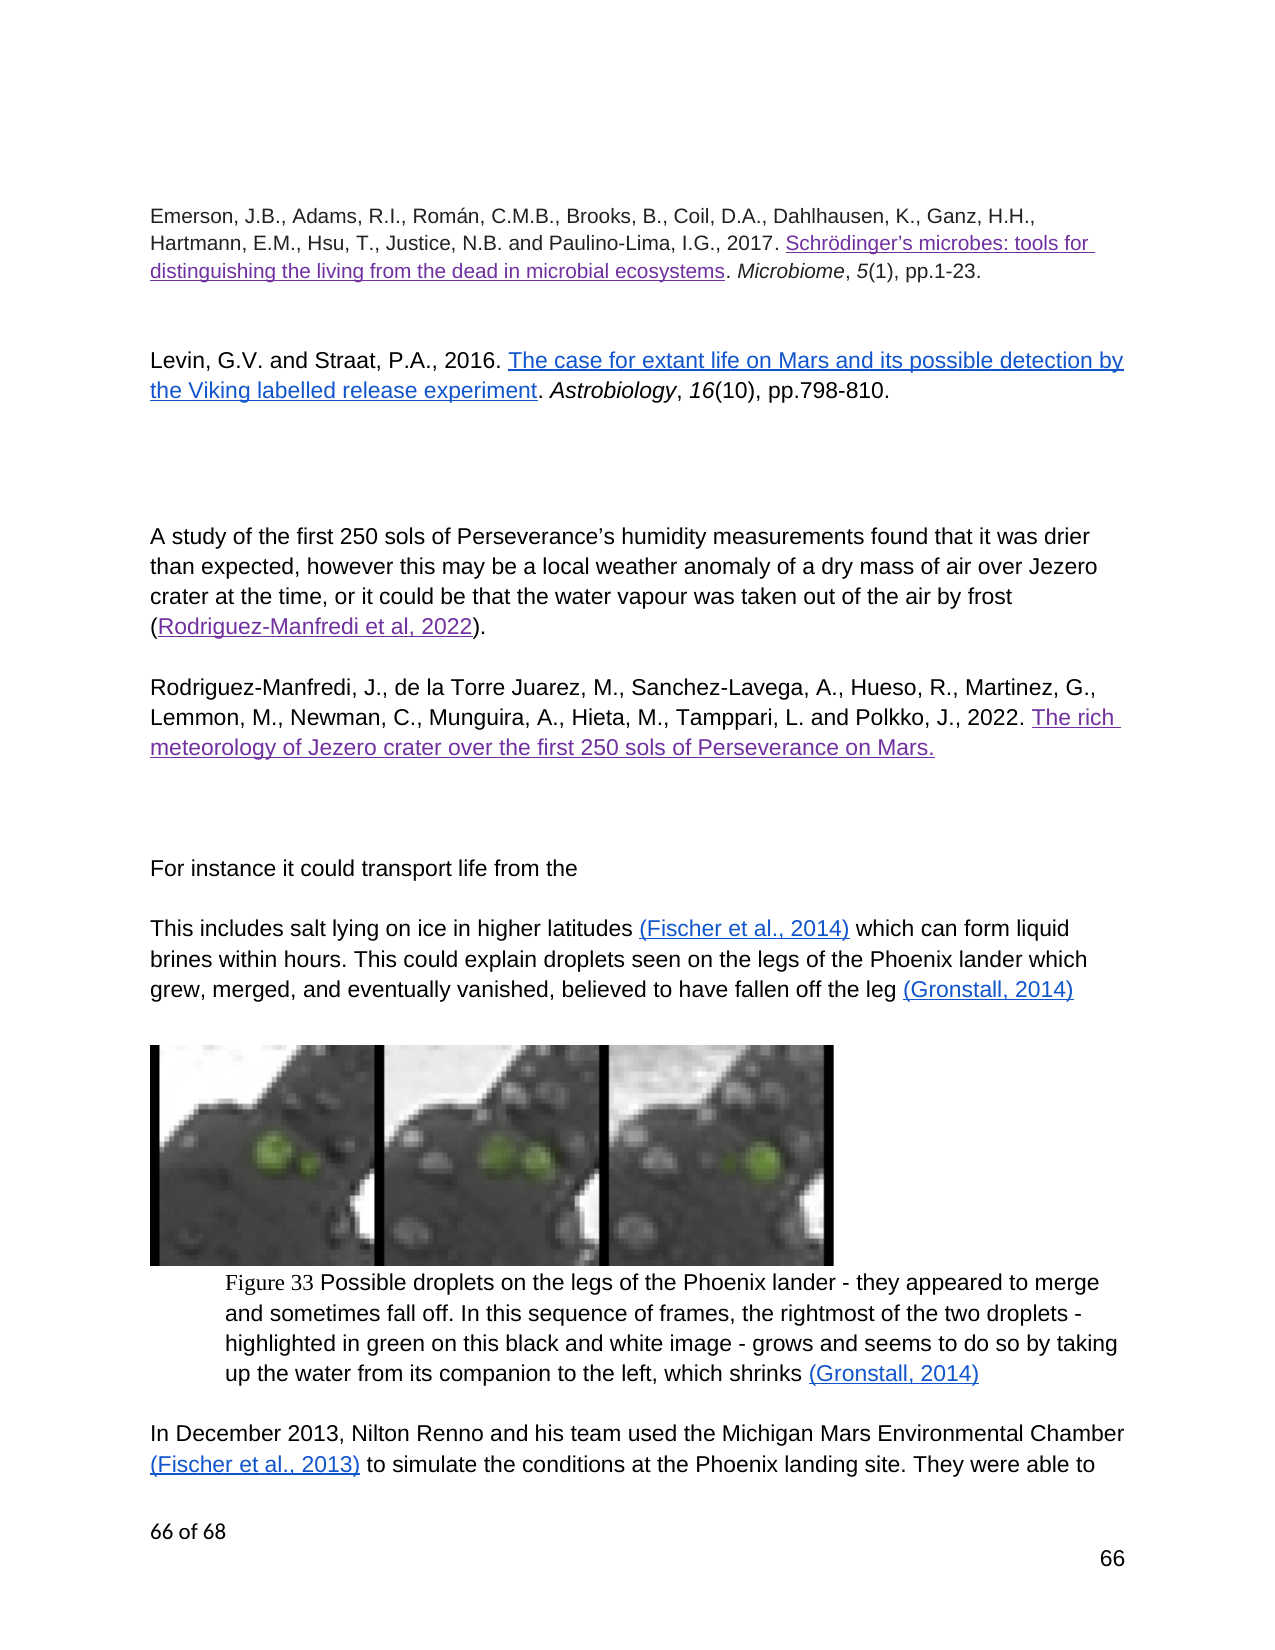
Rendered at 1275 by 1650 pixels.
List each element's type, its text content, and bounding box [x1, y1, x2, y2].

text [150, 1420, 1125, 1477]
text A study of the first 250 sols of Perseverance’s humidity measurements found that it was drier than expected, however this may be a local weather anomaly of a dry mass of air over Jezero crater at the time, or it could be that the water vapour was taken out of the air by frost (Rodriguez-Manfredi et al, 2022). [150, 523, 1125, 640]
text This includes salt lying on ice in higher latitudes (Fischer et al., 2014) which can form liquid brines within hours. This could explain droplets seen on the legs of the Phoenix lander which grew, merged, and eventually vanished, believed to have fallen off the leg (Gronstall, 2014) [150, 915, 1125, 1002]
picture [150, 1045, 834, 1266]
text Rodriguez-Manfredi, J., de la Torre Juarez, M., Sanchez-Lavega, A., Hueso, R., Martinez, G., Lemmon, M., Newman, C., Munguira, A., Hieta, M., Tamppari, L. and Polkko, J., 2022. The rich meteorology of Jezero crater over the first 250 sols of Perseverance on Mars. [150, 674, 1125, 761]
text Figure 33 Possible droplets on the legs of the Phoenix lander - they appeared to merge and sometimes fall off. In this sequence of frames, the rightmost of the two droplets - highlighted in green on this black and white image - grows and seems to do so by taking up the water from its companion to the left, which shrinks (Gronstall, 2014) [225, 1269, 1125, 1386]
text Levin, G.V. and Straat, P.A., 2016. The case for extant life on Mars and its possible detection by the Viking labelled release experiment. Astrobiology, 16(10), pp.798-810. [150, 347, 1125, 403]
text Emerson, J.B., Adams, R.I., Román, C.M.B., Brooks, B., Coil, D.A., Dahlhausen, K., Ganz, H.H., Hartmann, E.M., Hsu, T., Justice, N.B. and Paulino-Lima, I.G., 2017. Schrödinger’s microbes: tools for distinguishing the living from the dead in microbial ecosystems. Microbiome, 5(1), pp.1-23. [150, 204, 1125, 283]
text For instance it could transport life from the [150, 855, 1125, 881]
